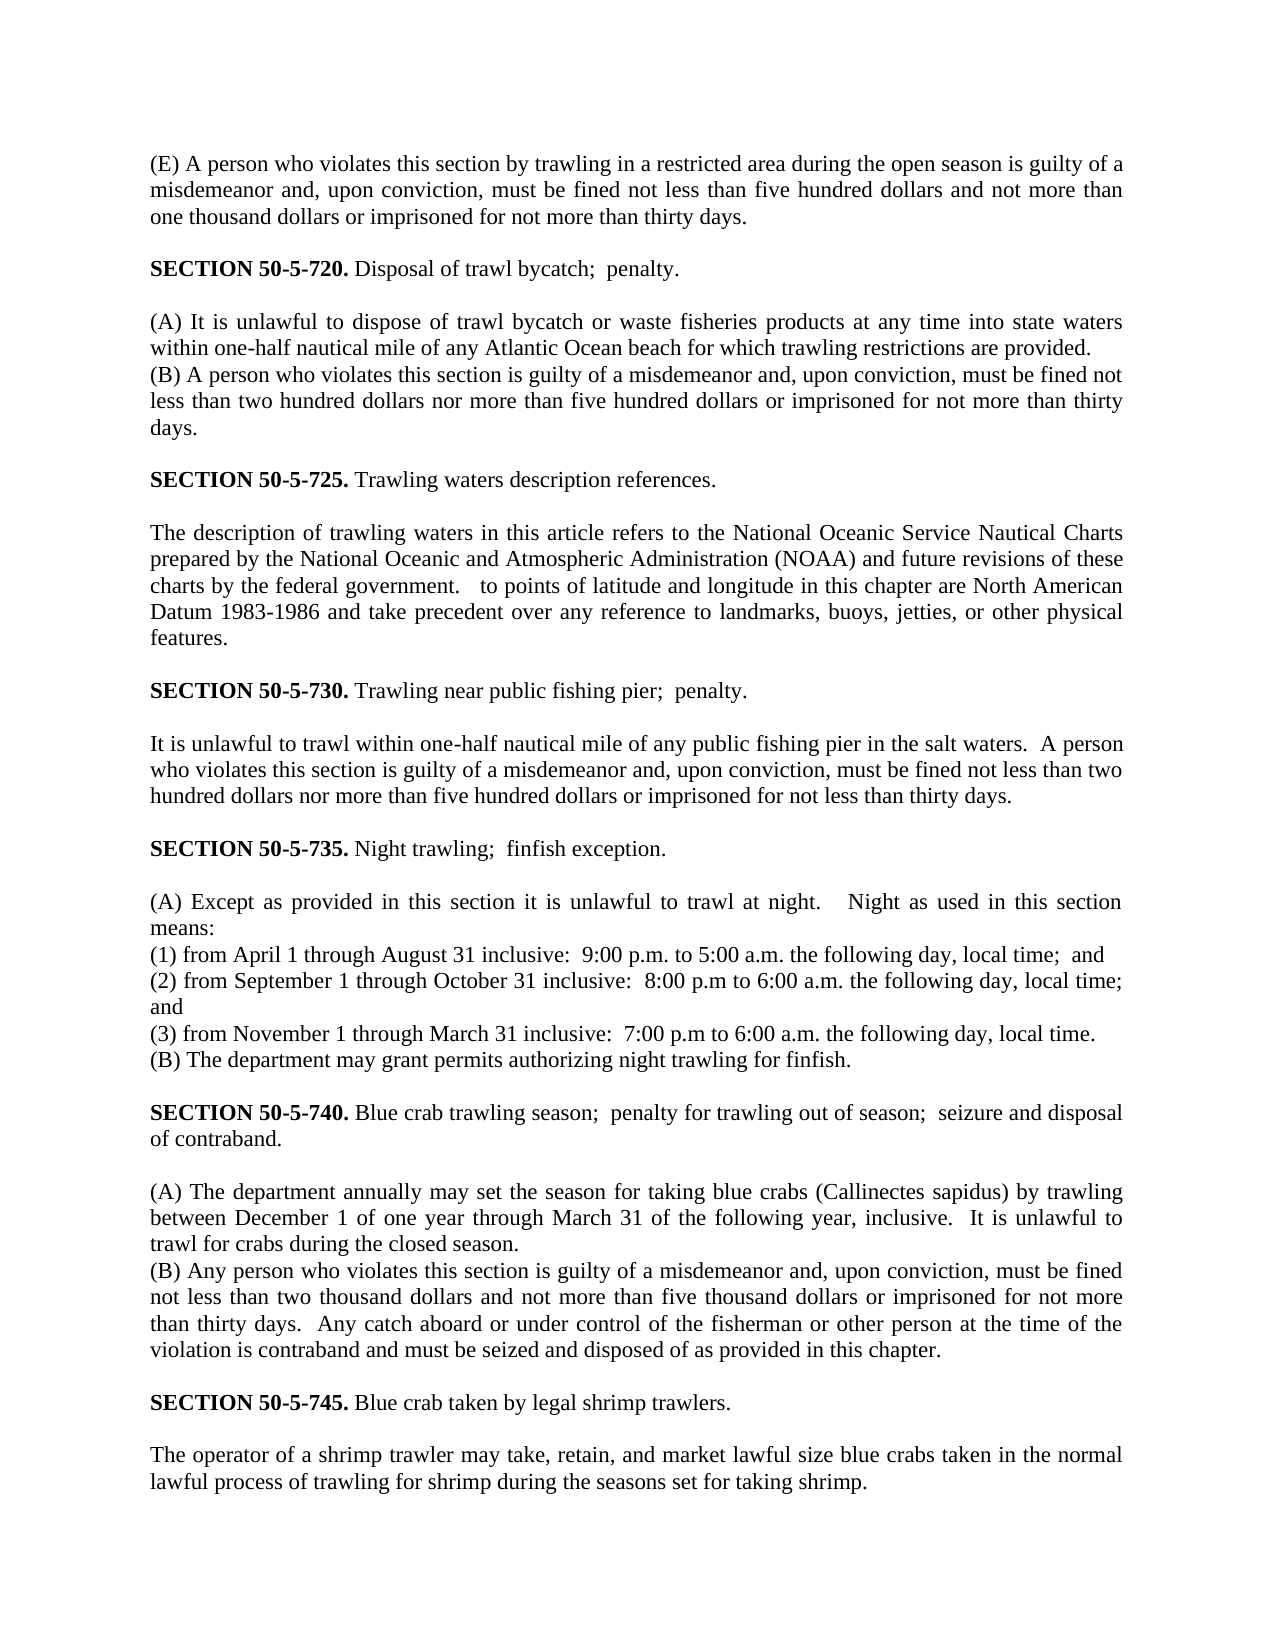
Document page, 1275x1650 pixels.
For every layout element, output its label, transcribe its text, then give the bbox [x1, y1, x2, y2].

text (2) from September 1 through October 31 inclusive: 8:00 p.m to 6:00 a.m. the following day, local time; and [150, 967, 1125, 1020]
text (B) Any person who violates this section is guilty of a misdemeanor and, upon conviction, must be fined not less than two thousand dollars and not more than five thousand dollars or imprisoned for not more than thirty days. Any catch aboard or under control of the fisherman or other person at the time of the violation is contraband and must be seized and disposed of as provided in this chapter. [150, 1257, 1125, 1362]
text (A) The department annually may set the season for taking blue crabs (Callinectes sapidus) by trawling between December 1 of one year through March 31 of the following year, inclusive. It is unlawful to trawl for crabs during the closed season. [150, 1178, 1125, 1257]
text SECTION 50-5-725. Trawling waters description references. [150, 466, 1125, 493]
text (1) from April 1 through August 31 inclusive: 9:00 p.m. to 5:00 a.m. the following day, local time; and [150, 941, 1125, 967]
text SECTION 50-5-730. Trawling near public fishing pier; penalty. [150, 677, 1125, 703]
text The operator of a shrimp trawler may take, retain, and market lawful size blue crabs taken in the normal lawful process of trawling for shrimp during the seasons set for taking shrimp. [150, 1441, 1125, 1494]
text (B) The department may grant permits authorizing night trawling for finfish. [150, 1046, 1125, 1072]
text SECTION 50-5-745. Blue crab taken by legal shrimp trawlers. [150, 1389, 1125, 1415]
text SECTION 50-5-735. Night trawling; finfish exception. [150, 835, 1125, 862]
text (B) A person who violates this section is guilty of a misdemeanor and, upon conviction, must be fined not less than two hundred dollars nor more than five hundred dollars or imprisoned for not more than thirty days. [150, 361, 1125, 440]
text SECTION 50-5-740. Blue crab trawling season; penalty for trawling out of season; seizure and disposal of contraband. [150, 1099, 1125, 1151]
text (E) A person who violates this section by trawling in a restricted area during the open season is guilty of a misdemeanor and, upon conviction, must be fined not less than five hundred dollars and not more than one thousand dollars or imprisoned for not more than thirty days. [150, 150, 1125, 229]
text (A) Except as provided in this section it is unlawful to trawl at night. Night as used in this section means: [150, 888, 1125, 941]
text The description of trawling waters in this article refers to the National Oceanic Service Nautical Charts prepared by the National Oceanic and Atmospheric Administration (NOAA) and future revisions of these charts by the federal government. to points of latitude and longitude in this chapter are North American Datum 1983-1986 and take precedent over any reference to landmarks, buoys, jetties, or other physical features. [150, 519, 1125, 651]
text (A) It is unlawful to dispose of trawl bycatch or waste fisheries products at any time into state waters within one-half nautical mile of any Atlantic Ocean beach for which trawling restrictions are provided. [150, 308, 1125, 361]
text SECTION 50-5-720. Disposal of trawl bycatch; penalty. [150, 255, 1125, 282]
text It is unlawful to trawl within one-half nautical mile of any public fishing pier in the salt waters. A person who violates this section is guilty of a misdemeanor and, upon conviction, must be fined not less than two hundred dollars nor more than five hundred dollars or imprisoned for not less than thirty days. [150, 730, 1125, 809]
text (3) from November 1 through March 31 inclusive: 7:00 p.m to 6:00 a.m. the following day, local time. [150, 1020, 1125, 1046]
